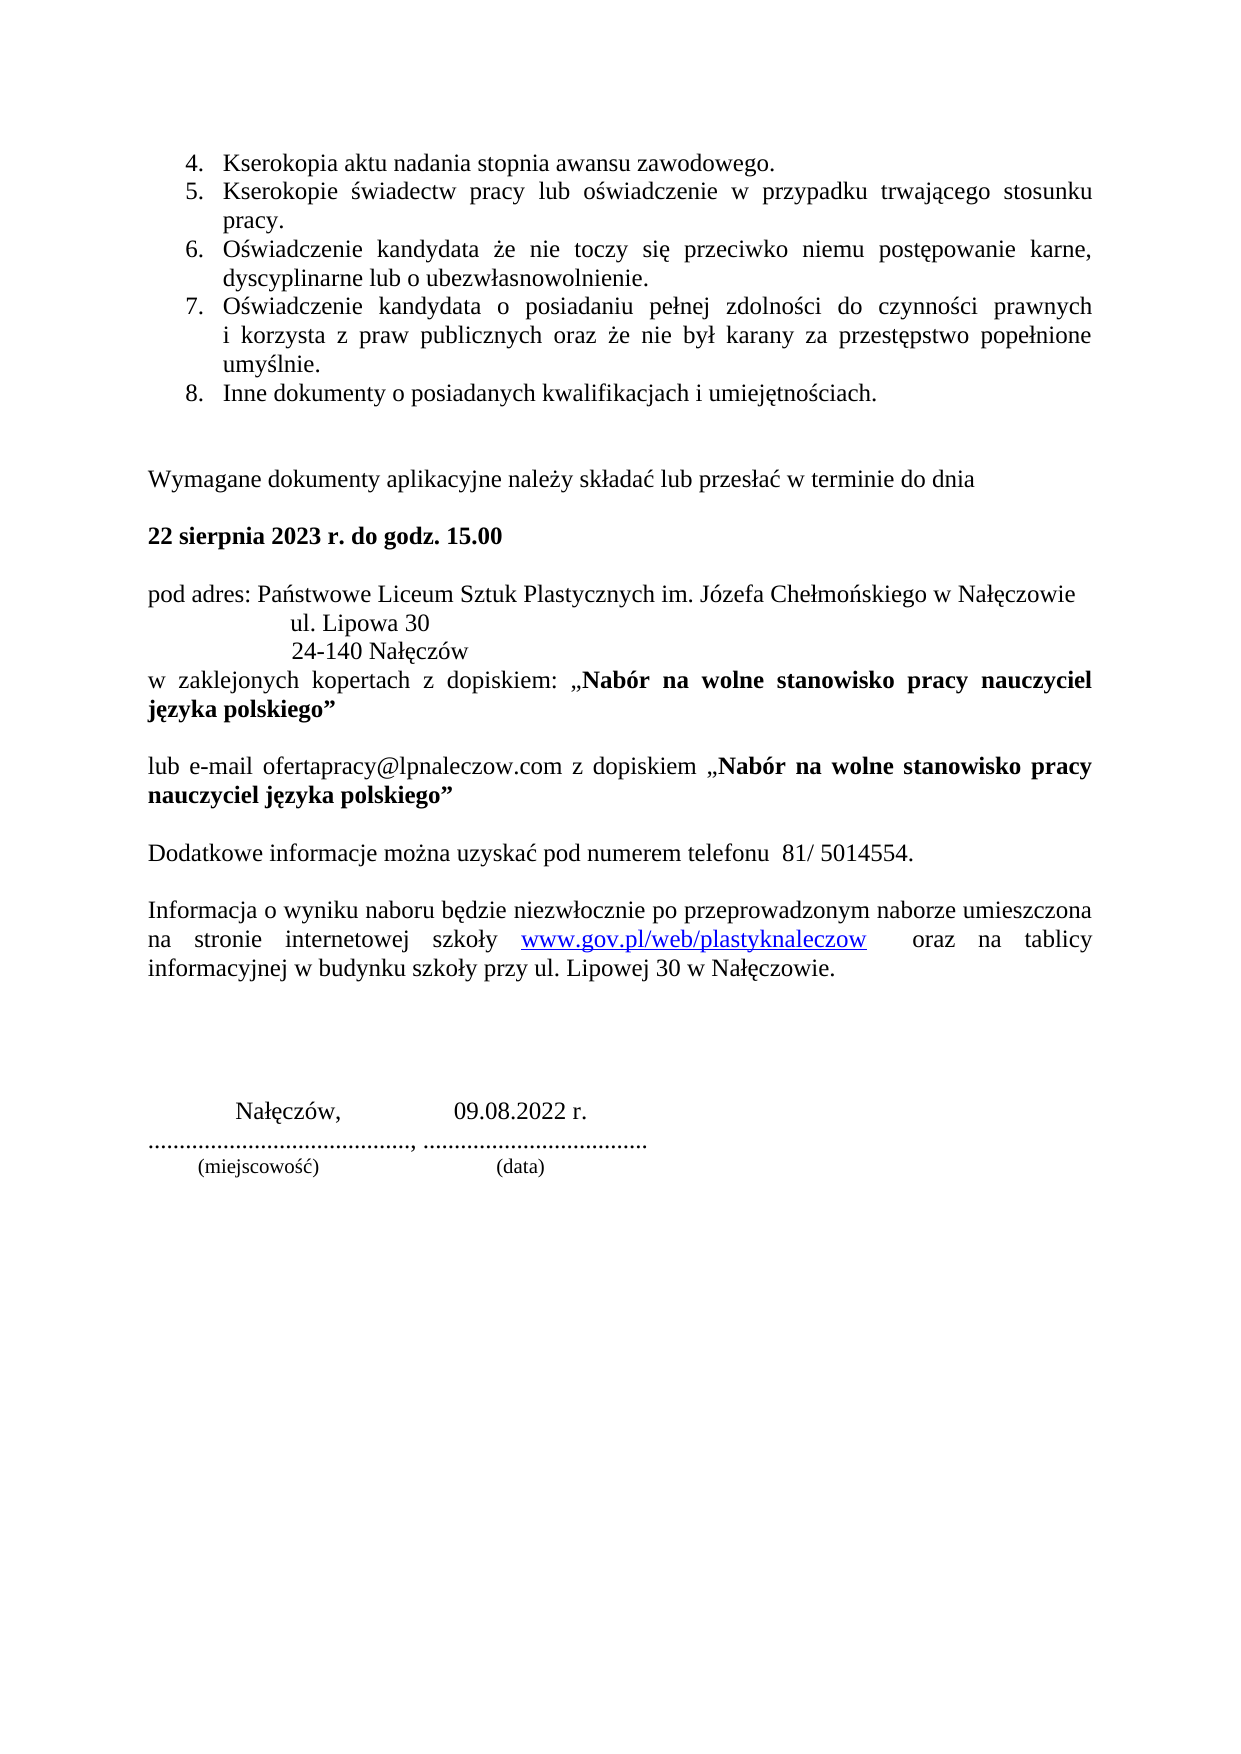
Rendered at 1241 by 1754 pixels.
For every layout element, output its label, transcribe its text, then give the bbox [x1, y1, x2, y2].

text (miejscowość) (data) [148, 1154, 1093, 1178]
text ul. Lipowa 30 [148, 608, 1093, 636]
text Informacja o wyniku naboru będzie niezwłocznie po przeprowadzonym naborze umieszczona na stronie internetowej szkoły www.gov.pl/web/plastyknaleczow oraz na tablicy informacyjnej w budynku szkoły przy ul. Lipowej 30 w Nałęczowie. [148, 895, 1093, 981]
list Oświadczenie kandydata że nie toczy się przeciwko niemu postępowanie karne, dyscyplinarne lub o ubezwłasnowolnienie. [185, 234, 1093, 291]
list Oświadczenie kandydata o posiadaniu pełnej zdolności do czynności prawnych i korzysta z praw publicznych oraz że nie był karany za przestępstwo popełnione umyślnie. [185, 291, 1093, 378]
text pod adres: Państwowe Liceum Sztuk Plastycznych im. Józefa Chełmońskiego w Nałęczowie [148, 579, 1093, 608]
list Kserokopia aktu nadania stopnia awansu zawodowego. [185, 148, 1093, 176]
text Wymagane dokumenty aplikacyjne należy składać lub przesłać w terminie do dnia [148, 464, 1093, 493]
text lub e-mail ofertapracy@lpnaleczow.com z dopiskiem „Nabór na wolne stanowisko pracy nauczyciel języka polskiego” [148, 751, 1093, 809]
text 22 sierpnia 2023 r. do godz. 15.00 [148, 521, 1093, 550]
text Nałęczów, 09.08.2022 r. [148, 1096, 1093, 1125]
list Kserokopie świadectw pracy lub oświadczenie w przypadku trwającego stosunku pracy. [185, 176, 1093, 234]
text w zaklejonych kopertach z dopiskiem: „Nabór na wolne stanowisko pracy nauczyciel języka polskiego” [148, 665, 1093, 723]
text 24-140 Nałęczów [148, 636, 1093, 665]
text Dodatkowe informacje można uzyskać pod numerem telefonu 81/ 5014554. [148, 838, 1093, 866]
text .........................................., .................................... [148, 1125, 1093, 1154]
list Inne dokumenty o posiadanych kwalifikacjach i umiejętnościach. [185, 378, 1093, 406]
